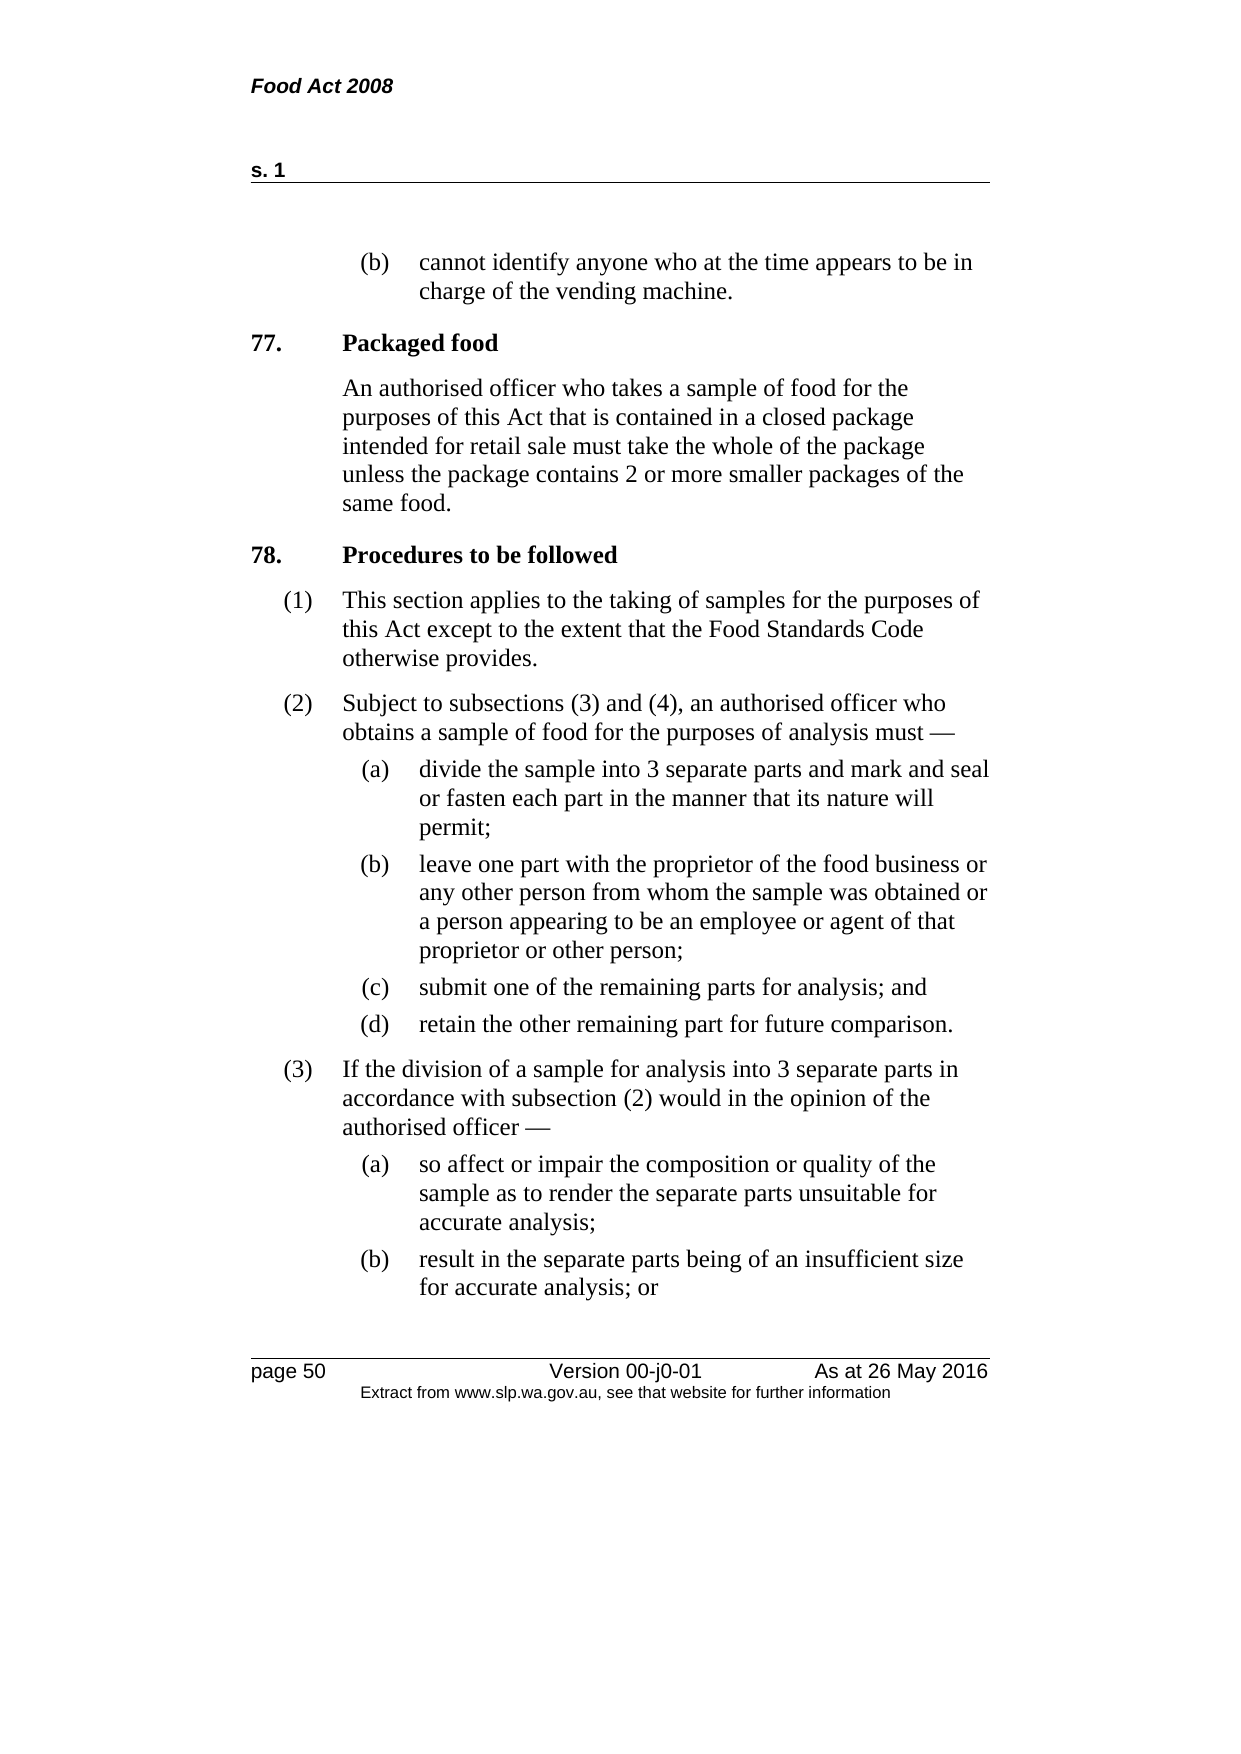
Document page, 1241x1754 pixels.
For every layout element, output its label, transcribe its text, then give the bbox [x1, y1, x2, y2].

text (a) divide the sample into 3 separate parts and mark and seal or fasten each part in the manner that its nature will permit; [251, 754, 990, 840]
subtitle 78. Procedures to be followed [251, 540, 990, 569]
text (3) If the division of a sample for analysis into 3 separate parts in accordance with subsection (2) would in the opinion of the authorised officer — [251, 1054, 990, 1141]
text (b) result in the separate parts being of an insufficient size for accurate analysis; or [251, 1244, 990, 1301]
text (2) Subject to subsections (3) and (4), an authorised officer who obtains a sample of food for the purposes of analysis must — [251, 688, 990, 746]
text (b) leave one part with the proprietor of the food business or any other person from whom the sample was obtained or a person appearing to be an employee or agent of that proprietor or other person; [251, 849, 990, 964]
text (d) retain the other remaining part for future comparison. [251, 1009, 990, 1038]
text (1) This section applies to the taking of samples for the purposes of this Act except to the extent that the Food Standards Code otherwise provides. [251, 585, 990, 672]
text An authorised officer who takes a sample of food for the purposes of this Act that is contained in a closed package intended for retail sale must take the whole of the package unless the package contains 2 or more smaller packages of the same food. [251, 373, 990, 517]
text (b) cannot identify anyone who at the time appears to be in charge of the vending machine. [251, 247, 990, 305]
subtitle 77. Packaged food [251, 328, 990, 357]
text (c) submit one of the remaining parts for analysis; and [251, 972, 990, 1001]
text (a) so affect or impair the composition or quality of the sample as to render the separate parts unsuitable for accurate analysis; [251, 1149, 990, 1235]
